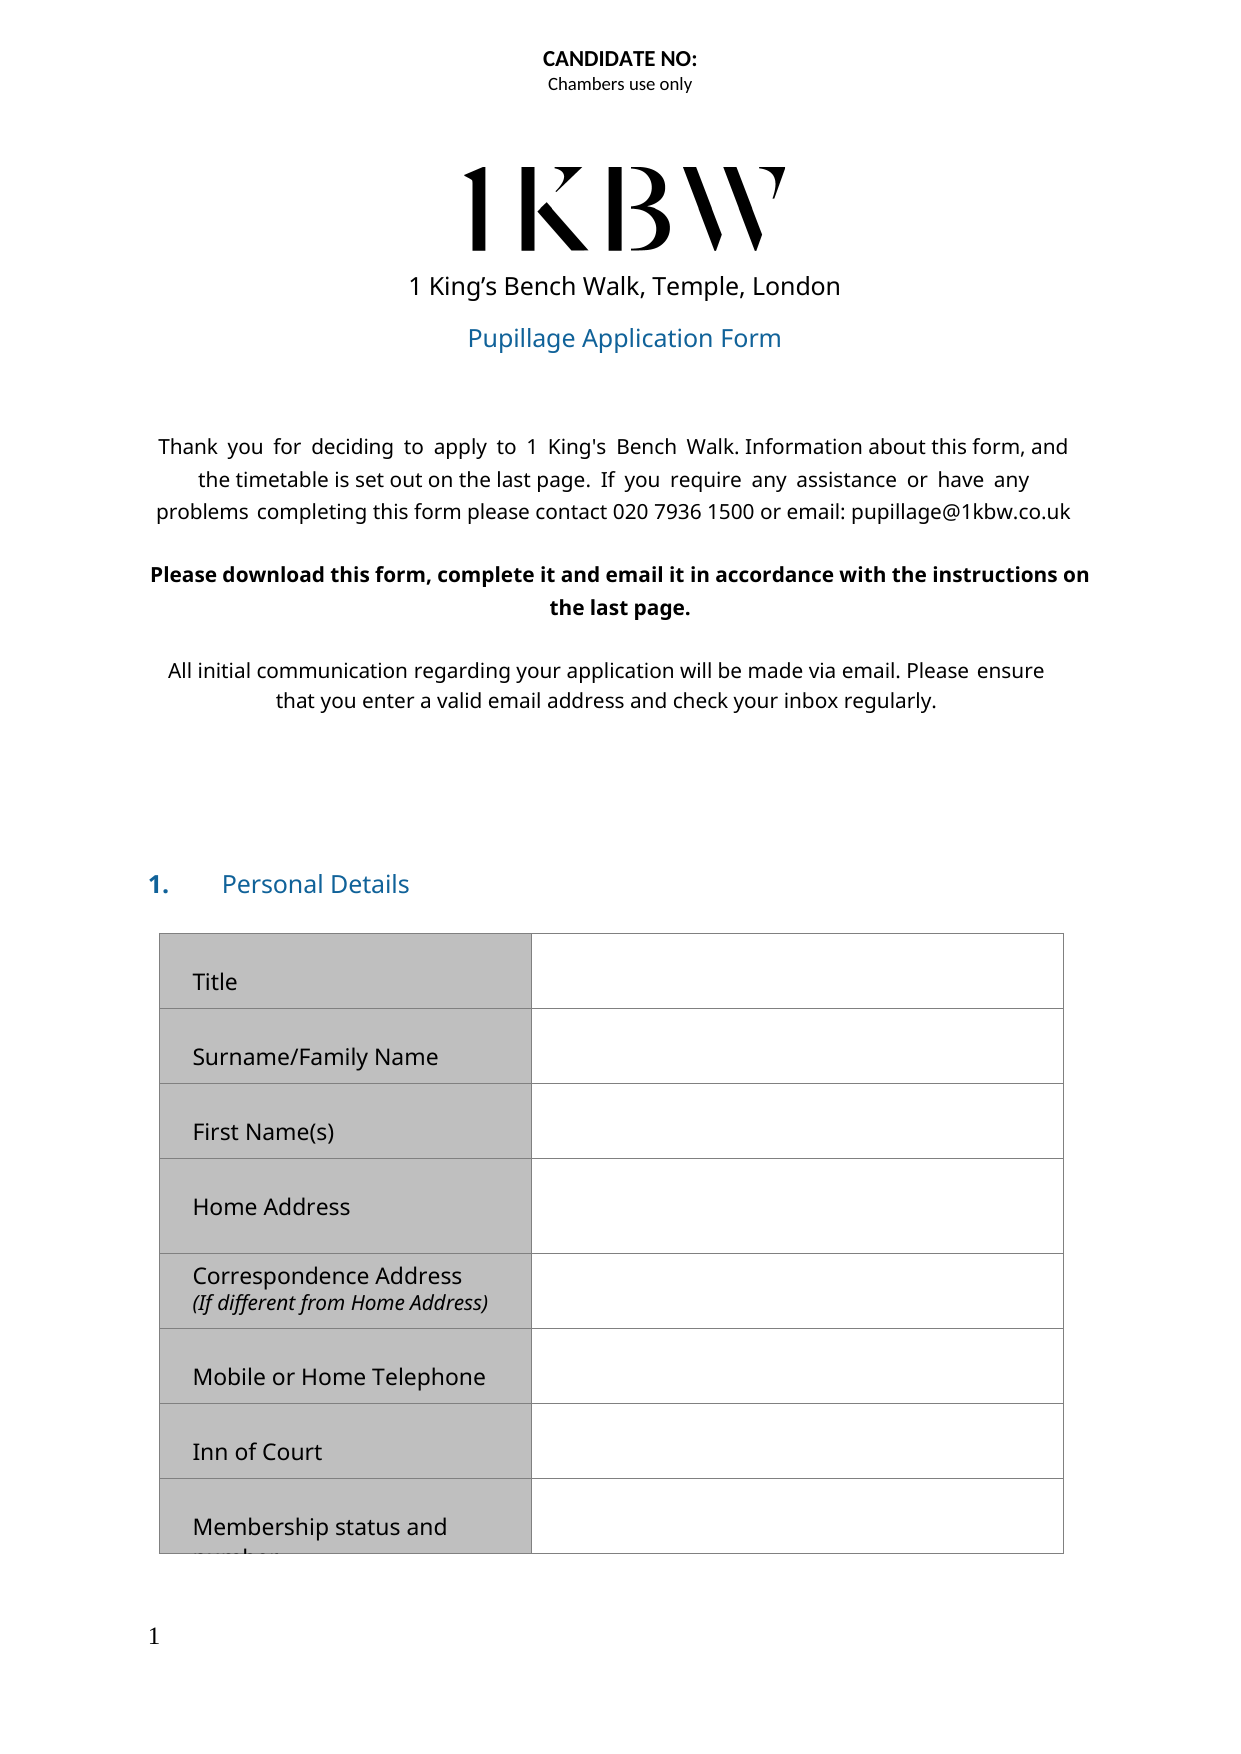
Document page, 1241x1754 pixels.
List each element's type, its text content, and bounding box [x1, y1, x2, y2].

table_cell [532, 1329, 1063, 1403]
table_cell [532, 1479, 1063, 1553]
subtitle Personal Details [148, 866, 1092, 901]
table_cell Inn of Court [160, 1404, 531, 1478]
table_cell [532, 1084, 1063, 1158]
table_cell [532, 1254, 1063, 1328]
table_cell Mobile or Home Telephone [160, 1329, 531, 1403]
text Thank you for deciding to apply to 1 King's Bench Walk. Information about this form, and the timetable is set out on the last page. If you require any assistance or have any problems completing this form please contact 020 7936 1500 or email: pupillage@1kbw.co.uk [148, 432, 1079, 526]
text 1 King’s Bench Walk, Temple, London [148, 268, 1092, 303]
table_header [532, 934, 1063, 1008]
table_cell Membership status and number [160, 1479, 531, 1553]
table_cell [532, 1009, 1063, 1083]
table_cell First Name(s) [160, 1084, 531, 1158]
table_cell Surname/Family Name [160, 1009, 531, 1083]
text Please download this form, complete it and email it in accordance with the instructions on the last page. [148, 561, 1092, 622]
picture [464, 167, 786, 251]
table_cell Home Address [160, 1159, 531, 1253]
table_header Title [160, 934, 531, 1008]
text Pupillage Application Form [148, 320, 1092, 354]
table_cell [532, 1159, 1063, 1253]
table_cell Correspondence Address (If different from Home Address) [160, 1254, 531, 1328]
text All initial communication regarding your application will be made via email. Please ensure that you enter a valid email address and check your inbox regularly. [166, 654, 1046, 714]
table_cell [532, 1404, 1063, 1478]
